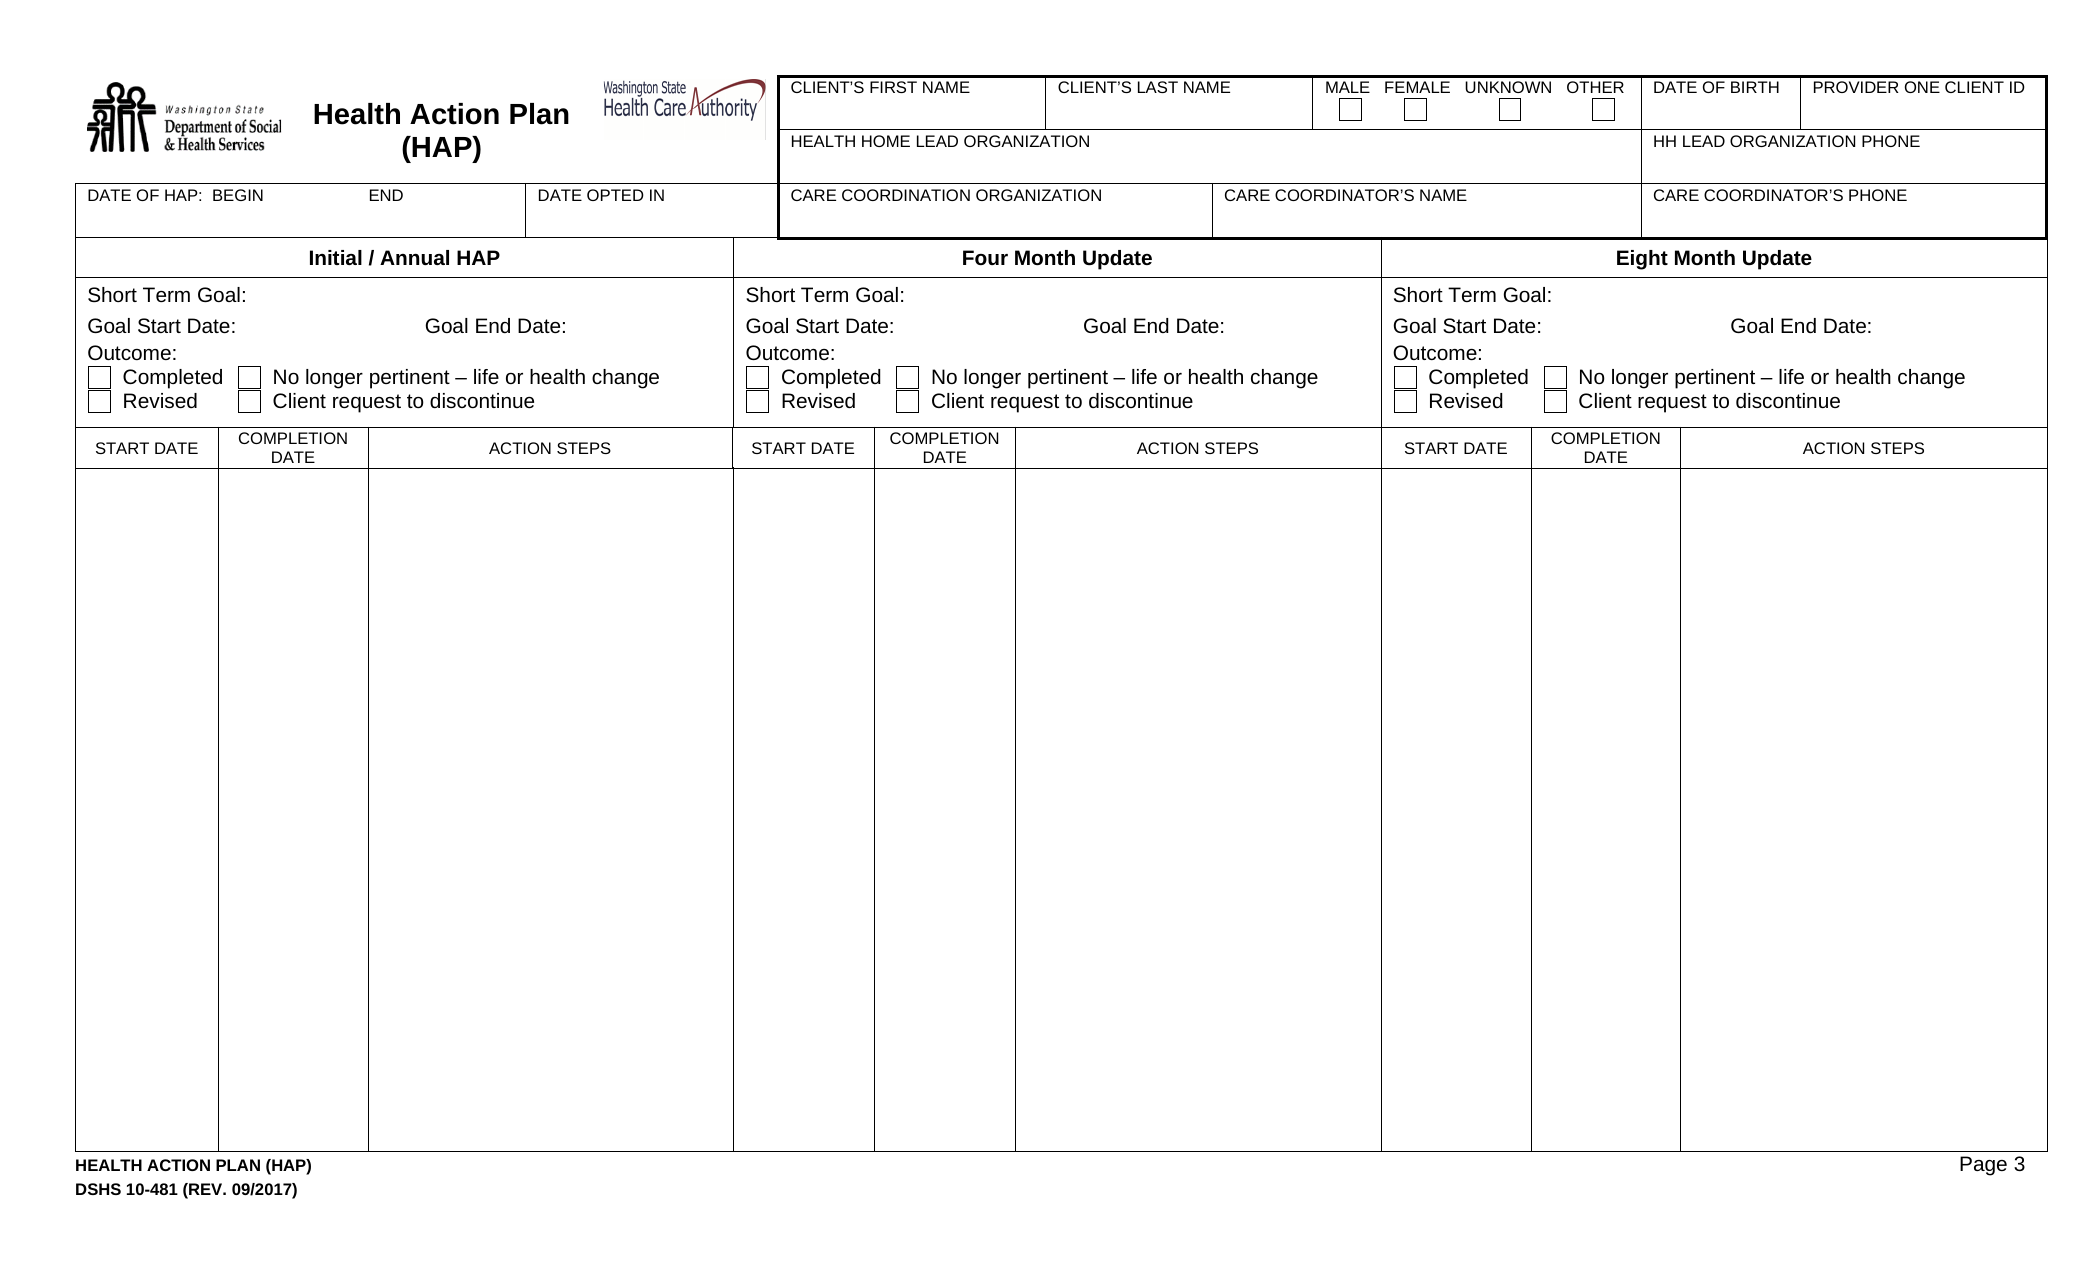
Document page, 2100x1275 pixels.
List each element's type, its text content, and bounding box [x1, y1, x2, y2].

table_cell [1016, 469, 1381, 1151]
table_cell Short Term Goal: Goal Start Date: Goal End Date: Outcome: Completed No longer pertinent – life or health change Revised Client request to discontinue [76, 278, 733, 427]
table_cell [1532, 469, 1680, 1151]
table_cell Four Month Update [734, 238, 1381, 277]
table_header [75, 75, 292, 183]
table_header [591, 75, 777, 183]
table_cell Short Term Goal: Goal Start Date: Goal End Date: Outcome: Completed No longer pertinent – life or health change Revised Client request to discontinue [734, 278, 1381, 427]
table_cell COMPLETION DATE [875, 428, 1015, 467]
table_cell Short Term Goal: Goal Start Date: Goal End Date: Outcome: Completed No longer pertinent – life or health change Revised Client request to discontinue [1382, 278, 2047, 427]
picture [603, 78, 766, 140]
table_header CLIENT’S FIRST NAME [780, 78, 1045, 129]
table_cell DATE OF HAP: BEGIN END [76, 184, 525, 237]
table_cell [1681, 469, 2047, 1151]
table_cell [369, 469, 733, 1151]
table_cell [875, 469, 1015, 1151]
table_cell HEALTH HOME LEAD ORGANIZATION [780, 130, 1641, 183]
picture [87, 82, 282, 152]
table_header Health Action Plan (HAP) [292, 75, 591, 183]
table_header DATE OF BIRTH [1642, 78, 1800, 129]
table_cell DATE OPTED IN [526, 184, 777, 237]
table_cell [219, 469, 368, 1151]
table_cell ACTION STEPS [369, 428, 732, 467]
table_cell START DATE [733, 428, 874, 467]
table_header CLIENT’S LAST NAME [1046, 78, 1312, 129]
table_cell CARE COORDINATOR’S PHONE [1642, 184, 2045, 237]
table_cell COMPLETION DATE [219, 428, 368, 467]
table_cell [1382, 469, 1531, 1151]
table_cell ACTION STEPS [1016, 428, 1381, 467]
table_header PROVIDER ONE CLIENT ID [1801, 78, 2045, 129]
table_cell Eight Month Update [1382, 240, 2047, 277]
table_header MALE FEMALE UNKNOWN OTHER [1313, 78, 1641, 129]
table_cell COMPLETION DATE [1532, 428, 1680, 467]
table_cell START DATE [76, 428, 218, 467]
table_cell CARE COORDINATOR’S NAME [1213, 184, 1641, 237]
table_cell HH LEAD ORGANIZATION PHONE [1642, 130, 2045, 183]
table_cell Initial / Annual HAP [76, 238, 733, 277]
table_cell START DATE [1382, 428, 1531, 467]
table_cell [76, 469, 218, 1151]
table_cell ACTION STEPS [1681, 428, 2047, 467]
table_cell CARE COORDINATION ORGANIZATION [780, 184, 1212, 237]
table_cell [734, 469, 874, 1151]
